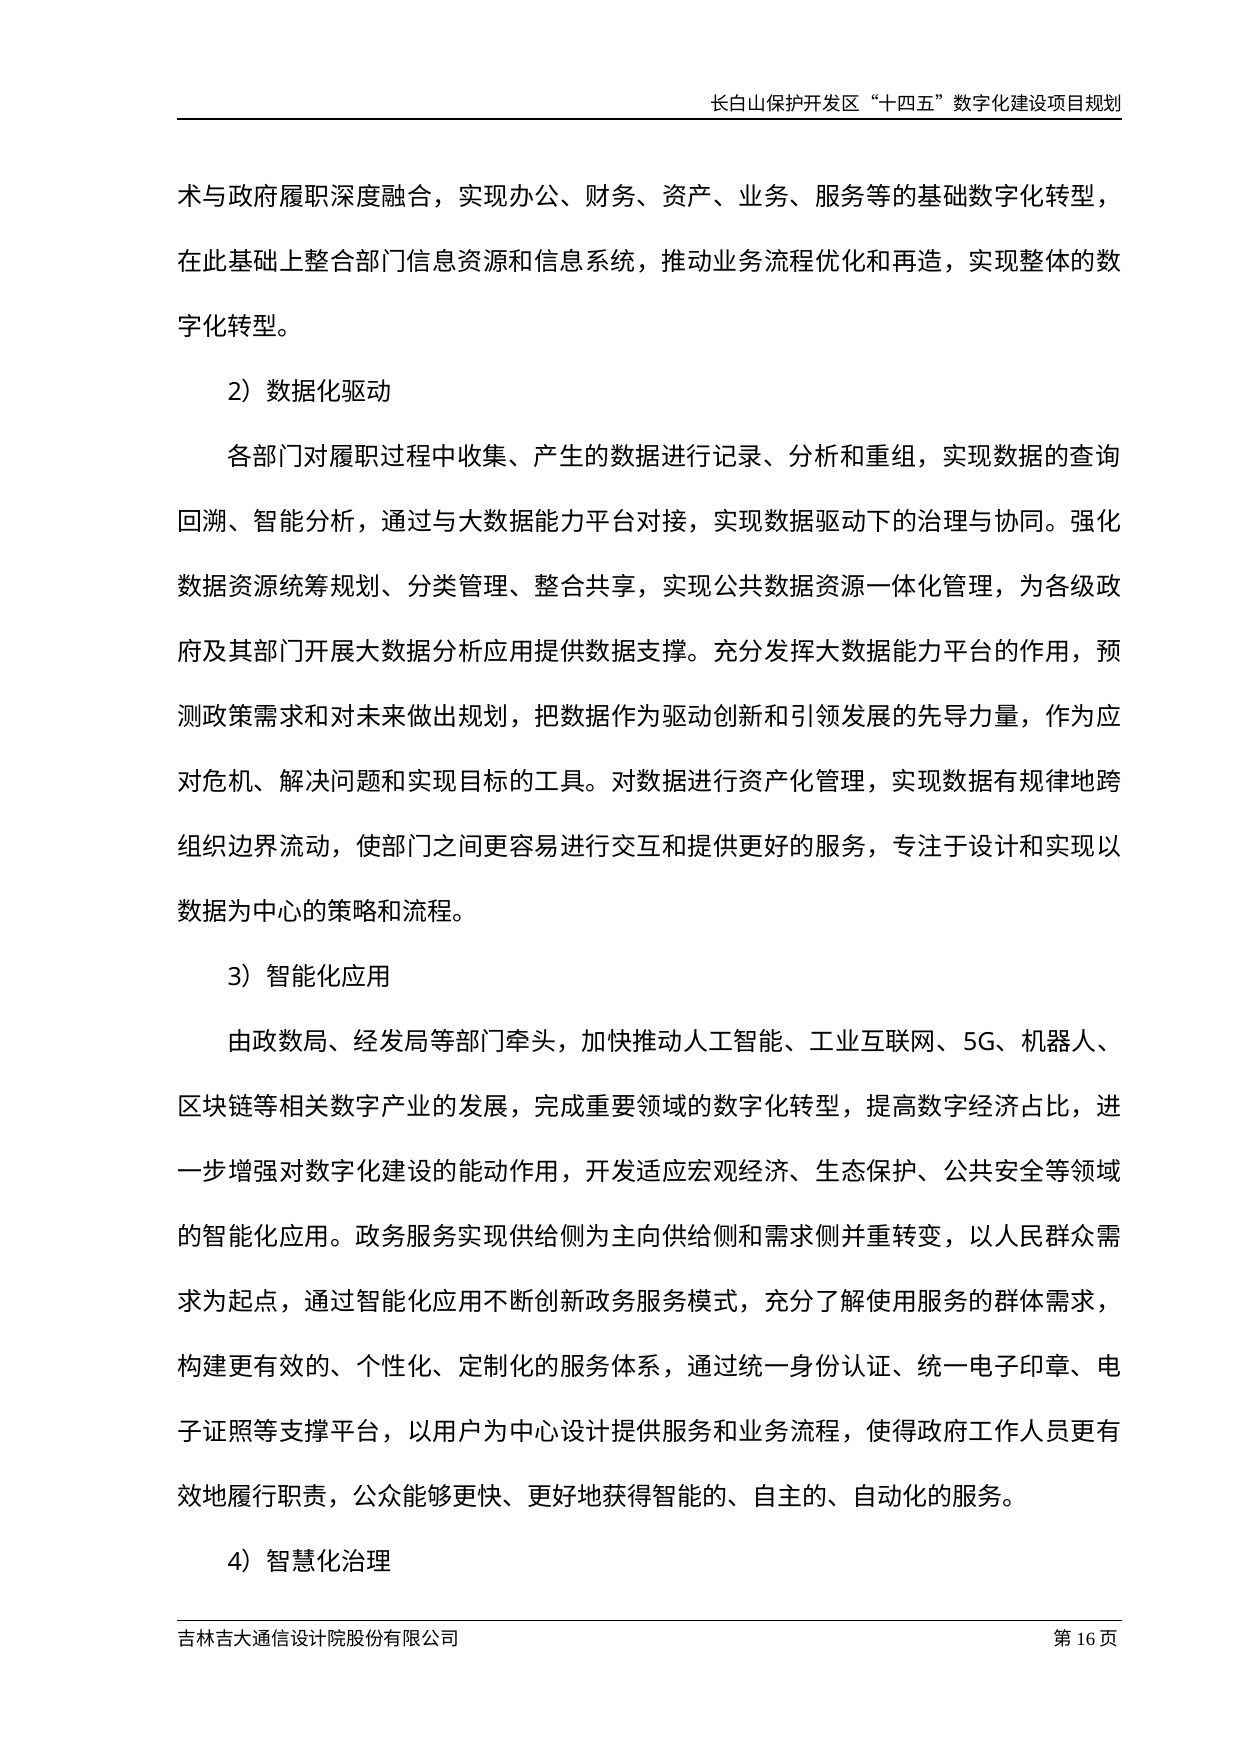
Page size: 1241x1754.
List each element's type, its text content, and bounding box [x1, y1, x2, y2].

text 2）数据化驱动 [177, 357, 1122, 422]
text 4）智慧化治理 [177, 1527, 1122, 1592]
text 3）智能化应用 [177, 942, 1122, 1007]
text 由政数局、经发局等部门牵头，加快推动人工智能、工业互联网、5G、机器人、区块链等相关数字产业的发展，完成重要领域的数字化转型，提高数字经济占比，进一步增强对数字化建设的能动作用，开发适应宏观经济、生态保护、公共安全等领域的智能化应用。政务服务实现供给侧为主向供给侧和需求侧并重转变，以人民群众需求为起点，通过智能化应用不断创新政务服务模式，充分了解使用服务的群体需求，构建更有效的、个性化、定制化的服务体系，通过统一身份认证、统一电子印章、电子证照等支撑平台，以用户为中心设计提供服务和业务流程，使得政府工作人员更有效地履行职责，公众能够更快、更好地获得智能的、自主的、自动化的服务。 [177, 1007, 1122, 1527]
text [177, 162, 1122, 357]
text 各部门对履职过程中收集、产生的数据进行记录、分析和重组，实现数据的查询回溯、智能分析，通过与大数据能力平台对接，实现数据驱动下的治理与协同。强化数据资源统筹规划、分类管理、整合共享，实现公共数据资源一体化管理，为各级政府及其部门开展大数据分析应用提供数据支撑。充分发挥大数据能力平台的作用，预测政策需求和对未来做出规划，把数据作为驱动创新和引领发展的先导力量，作为应对危机、解决问题和实现目标的工具。对数据进行资产化管理，实现数据有规律地跨组织边界流动，使部门之间更容易进行交互和提供更好的服务，专注于设计和实现以数据为中心的策略和流程。 [177, 422, 1122, 942]
